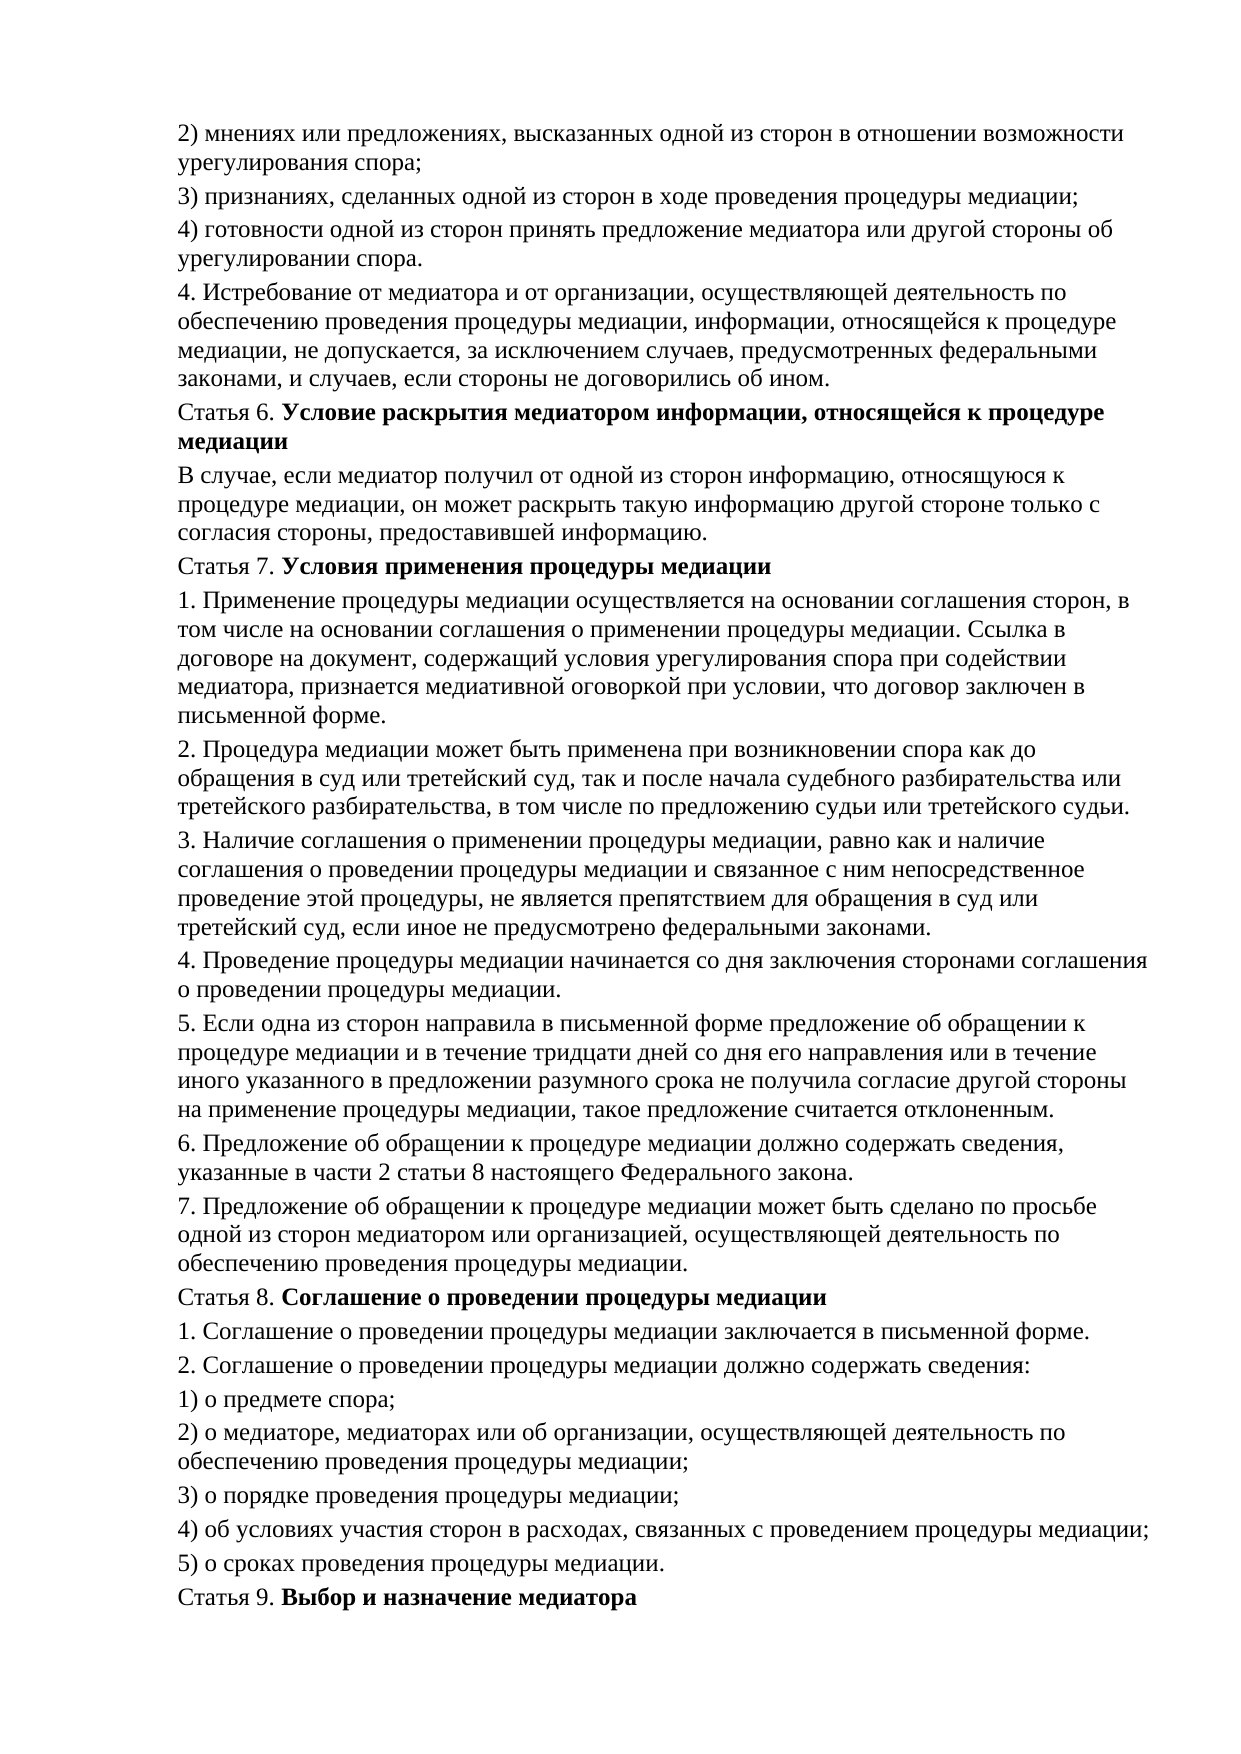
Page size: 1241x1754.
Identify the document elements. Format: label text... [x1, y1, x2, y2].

text 3) признаниях, сделанных одной из сторон в ходе проведения процедуры медиации; [177, 181, 1152, 209]
text 3. Наличие соглашения о применении процедуры медиации, равно как и наличие соглашения о проведении процедуры медиации и связанное с ним непосредственное проведение этой процедуры, не является препятствием для обращения в суд или третейский суд, если иное не предусмотрено федеральными законами. [177, 825, 1152, 940]
text 2) о медиаторе, медиаторах или об организации, осуществляющей деятельность по обеспечению проведения процедуры медиации; [177, 1417, 1152, 1475]
text Статья 9. Выбор и назначение медиатора [177, 1582, 1152, 1610]
text 2) мнениях или предложениях, высказанных одной из сторон в отношении возможности урегулирования спора; [177, 118, 1152, 176]
text Статья 6. Условие раскрытия медиатором информации, относящейся к процедуре медиации [177, 397, 1152, 455]
text 5) о сроках проведения процедуры медиации. [177, 1548, 1152, 1577]
text 4. Истребование от медиатора и от организации, осуществляющей деятельность по обеспечению проведения процедуры медиации, информации, относящейся к процедуре медиации, не допускается, за исключением случаев, предусмотренных федеральными законами, и случаев, если стороны не договорились об ином. [177, 277, 1152, 392]
text В случае, если медиатор получил от одной из сторон информацию, относящуюся к процедуре медиации, он может раскрыть такую информацию другой стороне только с согласия стороны, предоставившей информацию. [177, 460, 1152, 546]
text 4) об условиях участия сторон в расходах, связанных с проведением процедуры медиации; [177, 1514, 1152, 1543]
text 4. Проведение процедуры медиации начинается со дня заключения сторонами соглашения о проведении процедуры медиации. [177, 945, 1152, 1003]
text Статья 7. Условия применения процедуры медиации [177, 551, 1152, 580]
text 4) готовности одной из сторон принять предложение медиатора или другой стороны об урегулировании спора. [177, 214, 1152, 272]
text 1) о предмете спора; [177, 1384, 1152, 1412]
text 2. Соглашение о проведении процедуры медиации должно содержать сведения: [177, 1350, 1152, 1378]
text Статья 8. Соглашение о проведении процедуры медиации [177, 1282, 1152, 1311]
text 5. Если одна из сторон направила в письменной форме предложение об обращении к процедуре медиации и в течение тридцати дней со дня его направления или в течение иного указанного в предложении разумного срока не получила согласие другой стороны на применение процедуры медиации, такое предложение считается отклоненным. [177, 1008, 1152, 1123]
text 3) о порядке проведения процедуры медиации; [177, 1480, 1152, 1509]
text 1. Соглашение о проведении процедуры медиации заключается в письменной форме. [177, 1316, 1152, 1345]
text 1. Применение процедуры медиации осуществляется на основании соглашения сторон, в том числе на основании соглашения о применении процедуры медиации. Ссылка в договоре на документ, содержащий условия урегулирования спора при содействии медиатора, признается медиативной оговоркой при условии, что договор заключен в письменной форме. [177, 585, 1152, 729]
text 6. Предложение об обращении к процедуре медиации должно содержать сведения, указанные в части 2 статьи 8 настоящего Федерального закона. [177, 1128, 1152, 1186]
text 2. Процедура медиации может быть применена при возникновении спора как до обращения в суд или третейский суд, так и после начала судебного разбирательства или третейского разбирательства, в том числе по предложению судьи или третейского судьи. [177, 734, 1152, 820]
text 7. Предложение об обращении к процедуре медиации может быть сделано по просьбе одной из сторон медиатором или организацией, осуществляющей деятельность по обеспечению проведения процедуры медиации. [177, 1191, 1152, 1277]
